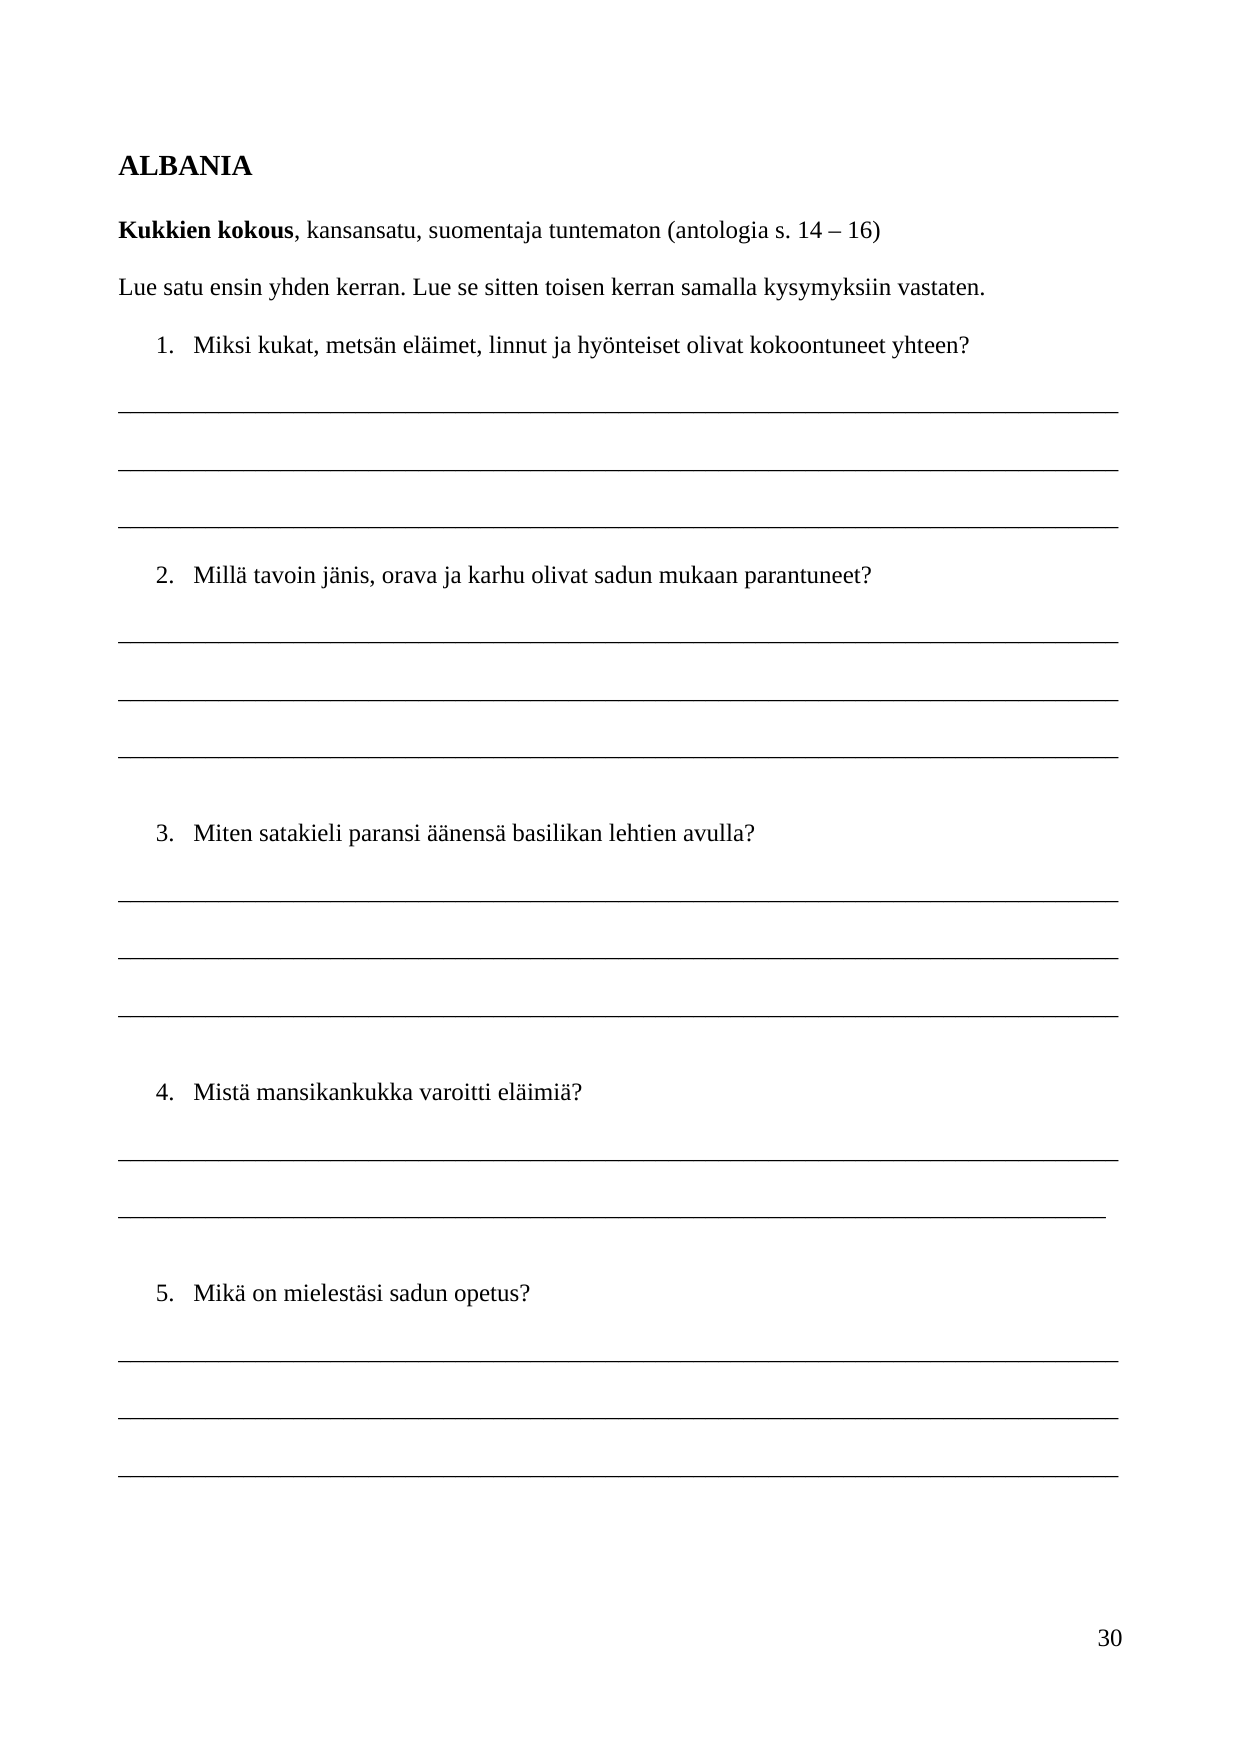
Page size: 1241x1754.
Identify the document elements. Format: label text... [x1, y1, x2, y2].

list Miksi kukat, metsän eläimet, linnut ja hyönteiset olivat kokoontuneet yhteen? [156, 330, 1122, 358]
text ALBANIA [118, 148, 1122, 181]
text Kukkien kokous, kansansatu, suomentaja tuntematon (antologia s. 14 – 16) [118, 215, 1122, 243]
text ________________________________________________________________________________ [118, 617, 1122, 646]
list Mistä mansikankukka varoitti eläimiä? [156, 1077, 1122, 1106]
text ________________________________________________________________________________________________________________________________________________________________ [118, 876, 1122, 962]
list Mikä on mielestäsi sadun opetus? [156, 1278, 1122, 1307]
text ________________________________________________________________________________________________________________________________________________________________ [118, 675, 1122, 761]
text ________________________________________________________________________________ [118, 991, 1122, 1020]
text Lue satu ensin yhden kerran. Lue se sitten toisen kerran samalla kysymyksiin vastaten. [118, 272, 1122, 301]
text ________________________________________________________________________________________________________________________________________________________________ [118, 387, 1122, 473]
text ________________________________________________________________________________ [118, 502, 1122, 531]
text _______________________________________________________________________________________________________________________________________________________________ [118, 1135, 1122, 1221]
text ________________________________________________________________________________________________________________________________________________________________________________________________________________________________________________ [118, 1336, 1122, 1480]
list Millä tavoin jänis, orava ja karhu olivat sadun mukaan parantuneet? [156, 560, 1122, 588]
list Miten satakieli paransi äänensä basilikan lehtien avulla? [156, 818, 1122, 847]
